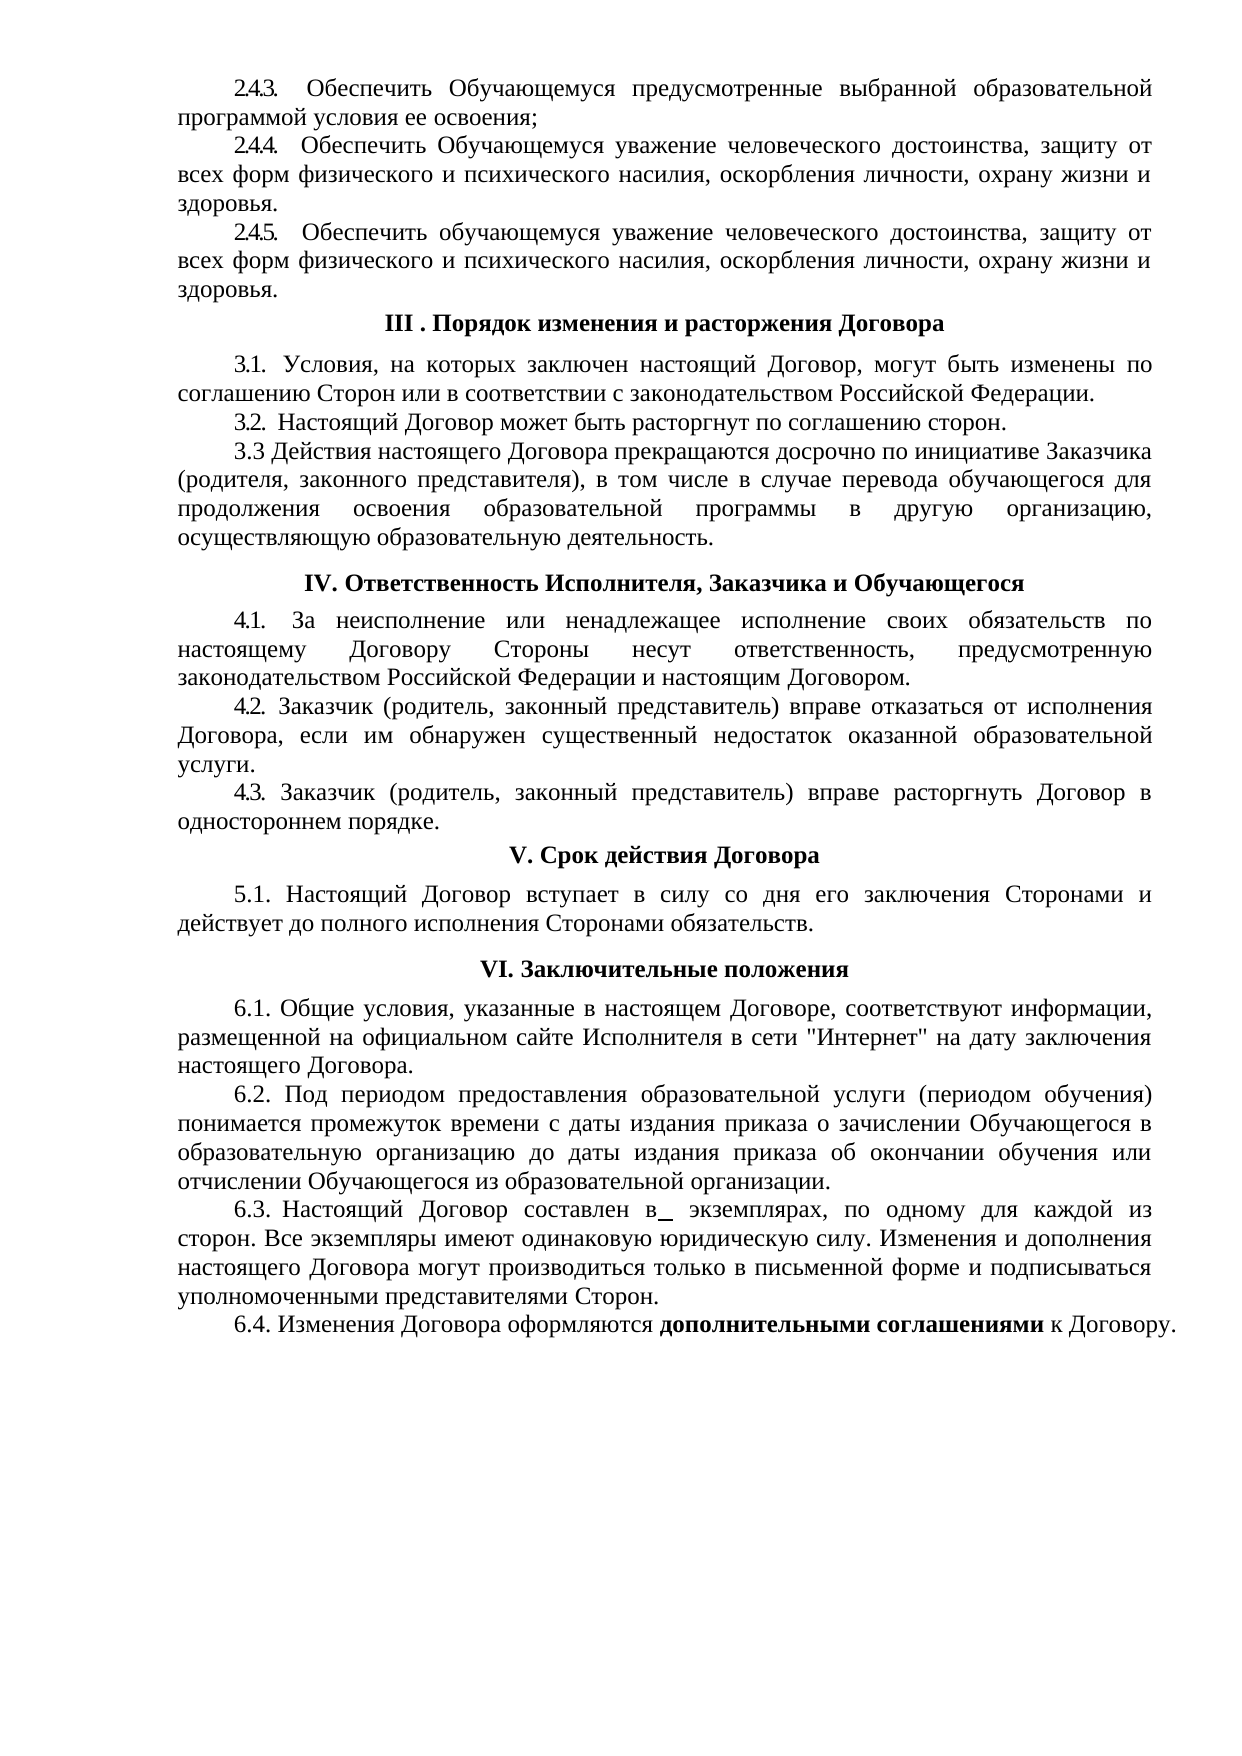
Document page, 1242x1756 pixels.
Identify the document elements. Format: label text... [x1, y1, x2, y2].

subtitle Срок действия Договора [509, 840, 1235, 869]
list Общие условия, указанные в настоящем Договоре, соответствуют информации, размещенной на официальном сайте Исполнителя в сети "Интернет" на дату заключения настоящего Договора. [177, 993, 1153, 1079]
subtitle Ответственность Исполнителя, Заказчика и Обучающегося [304, 568, 1235, 597]
list Обеспечить обучающемуся уважение человеческого достоинства, защиту от всех форм физического и психического насилия, оскорбления личности, охрану жизни и здоровья. [177, 217, 1152, 303]
list За неисполнение или ненадлежащее исполнение своих обязательств по настоящему Договору Стороны несут ответственность, предусмотренную законодательством Российской Федерации и настоящим Договором. [177, 605, 1153, 691]
list Обеспечить Обучающемуся уважение человеческого достоинства, защиту от всех форм физического и психического насилия, оскорбления личности, охрану жизни и здоровья. [177, 130, 1152, 217]
text 3.3 Действия настоящего Договора прекращаются досрочно по инициативе Заказчика (родителя, законного представителя), в том числе в случае перевода обучающегося для продолжения освоения образовательной программы в другую организацию, осуществляющую образовательную деятельность. [177, 436, 1153, 551]
list Настоящий Договор может быть расторгнут по соглашению сторон. [233, 407, 1235, 436]
subtitle III . Порядок изменения и расторжения Договора [384, 308, 1235, 337]
list Настоящий Договор составлен в экземплярах, по одному для каждой из сторон. Все экземпляры имеют одинаковую юридическую силу. Изменения и дополнения настоящего Договора могут производиться только в письменной форме и подписываться уполномоченными представителями Сторон. [177, 1194, 1152, 1309]
list Изменения Договора оформляются дополнительными соглашениями к Договору. [233, 1309, 1235, 1338]
list Заказчик (родитель, законный представитель) вправе расторгнуть Договор в одностороннем порядке. [177, 777, 1152, 835]
text 5.1. Настоящий Договор вступает в силу со дня его заключения Сторонами и действует до полного исполнения Сторонами обязательств. [177, 879, 1153, 937]
list Заказчик (родитель, законный представитель) вправе отказаться от исполнения Договора, если им обнаружен существенный недостаток оказанной образовательной услуги. [177, 691, 1153, 777]
list Под периодом предоставления образовательной услуги (периодом обучения) понимается промежуток времени с даты издания приказа о зачислении Обучающегося в образовательную организацию до даты издания приказа об окончании обучения или отчислении Обучающегося из образовательной организации. [177, 1079, 1153, 1194]
list Условия, на которых заключен настоящий Договор, могут быть изменены по соглашению Сторон или в соответствии с законодательством Российской Федерации. [177, 349, 1153, 407]
subtitle Заключительные положения [480, 954, 1235, 983]
list Обеспечить Обучающемуся предусмотренные выбранной образовательной программой условия ее освоения; [177, 73, 1153, 130]
